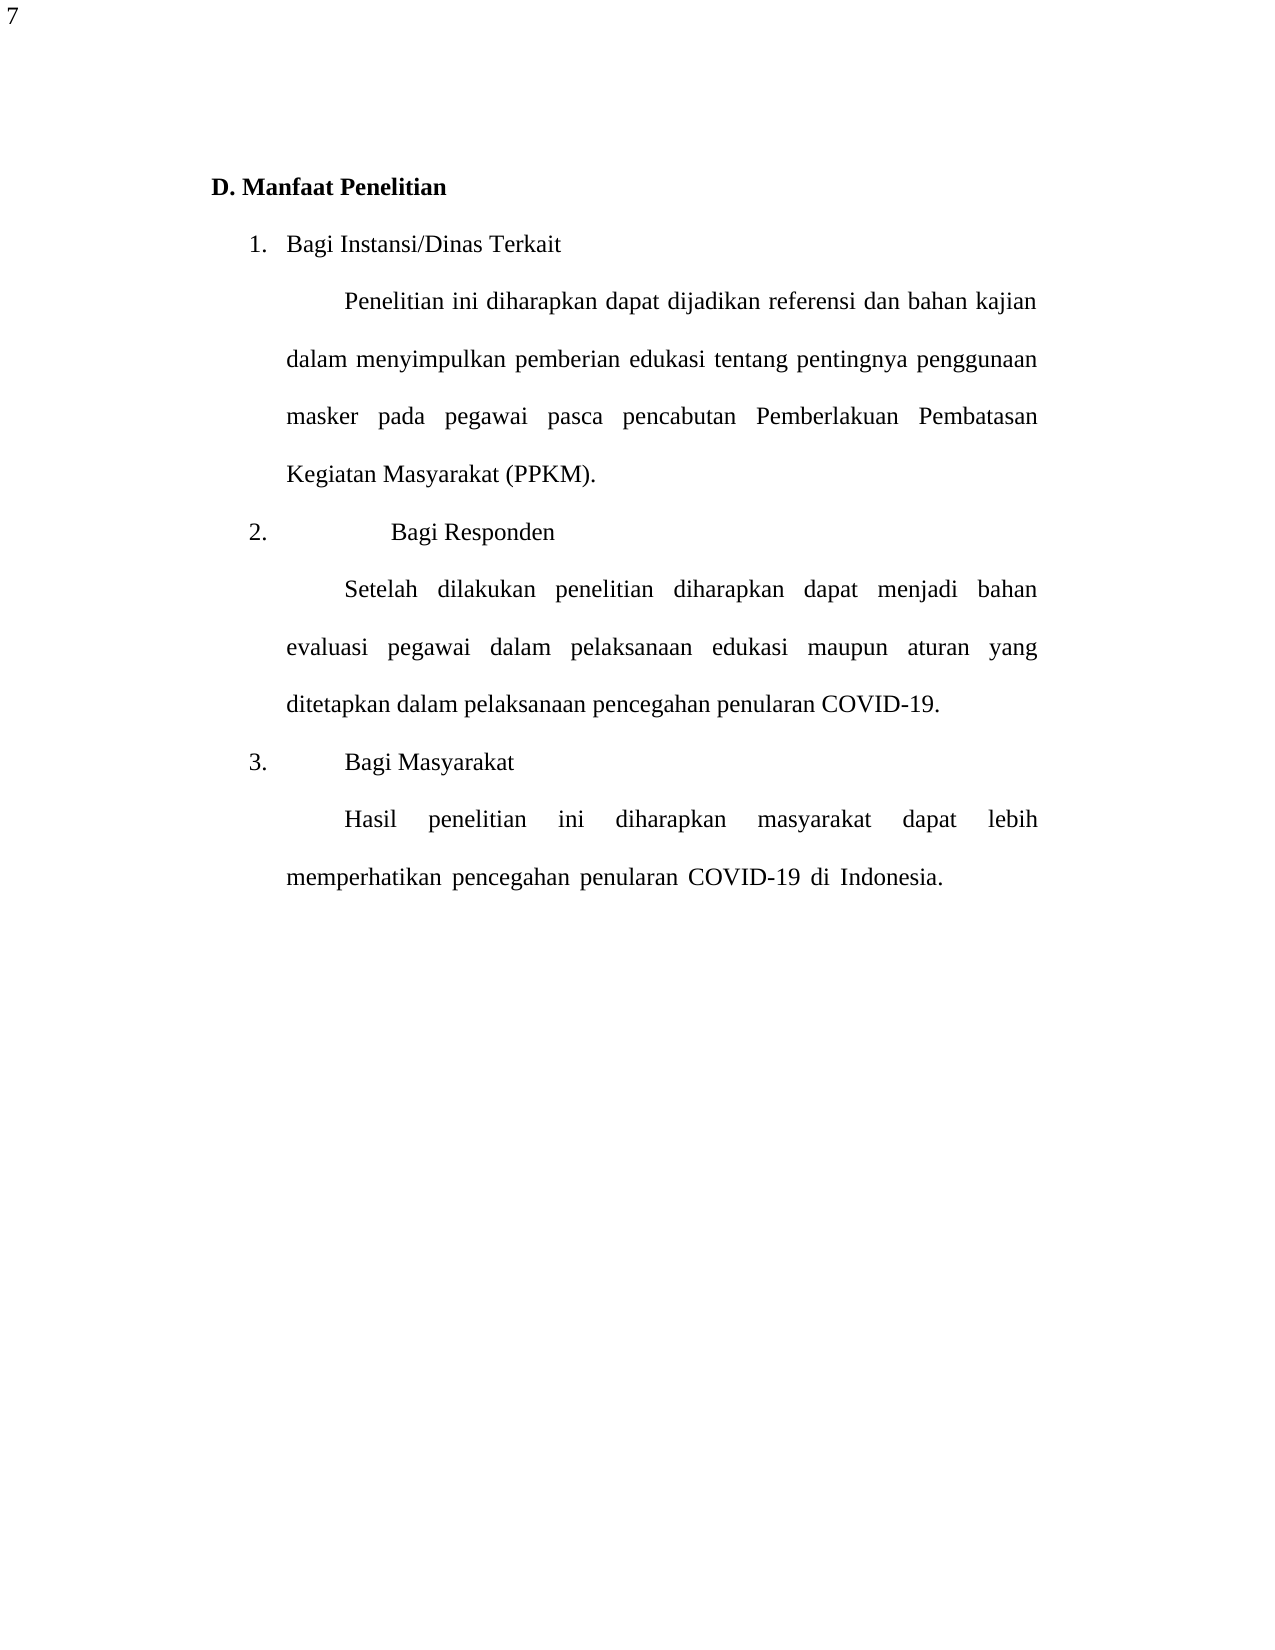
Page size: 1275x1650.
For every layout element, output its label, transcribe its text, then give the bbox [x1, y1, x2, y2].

text Hasil penelitian ini diharapkan masyarakat dapat lebih memperhatikan pencegahan penularan COVID-19 di Indonesia. [286, 804, 1038, 890]
text Setelah dilakukan penelitian diharapkan dapat menjadi bahan evaluasi pegawai dalam pelaksanaan edukasi maupun aturan yang ditetapkan dalam pelaksanaan pencegahan penularan COVID-19. [286, 574, 1037, 718]
list Bagi Responden [249, 517, 1125, 545]
text Penelitian ini diharapkan dapat dijadikan referensi dan bahan kajian dalam menyimpulkan pemberian edukasi tentang pentingnya penggunaan masker pada pegawai pasca pencabutan Pemberlakuan Pembatasan Kegiatan Masyarakat (PPKM). [286, 286, 1038, 488]
list Bagi Masyarakat [249, 747, 1125, 775]
subtitle Manfaat Penelitian [211, 172, 1125, 201]
list Bagi Instansi/Dinas Terkait [249, 229, 1125, 258]
